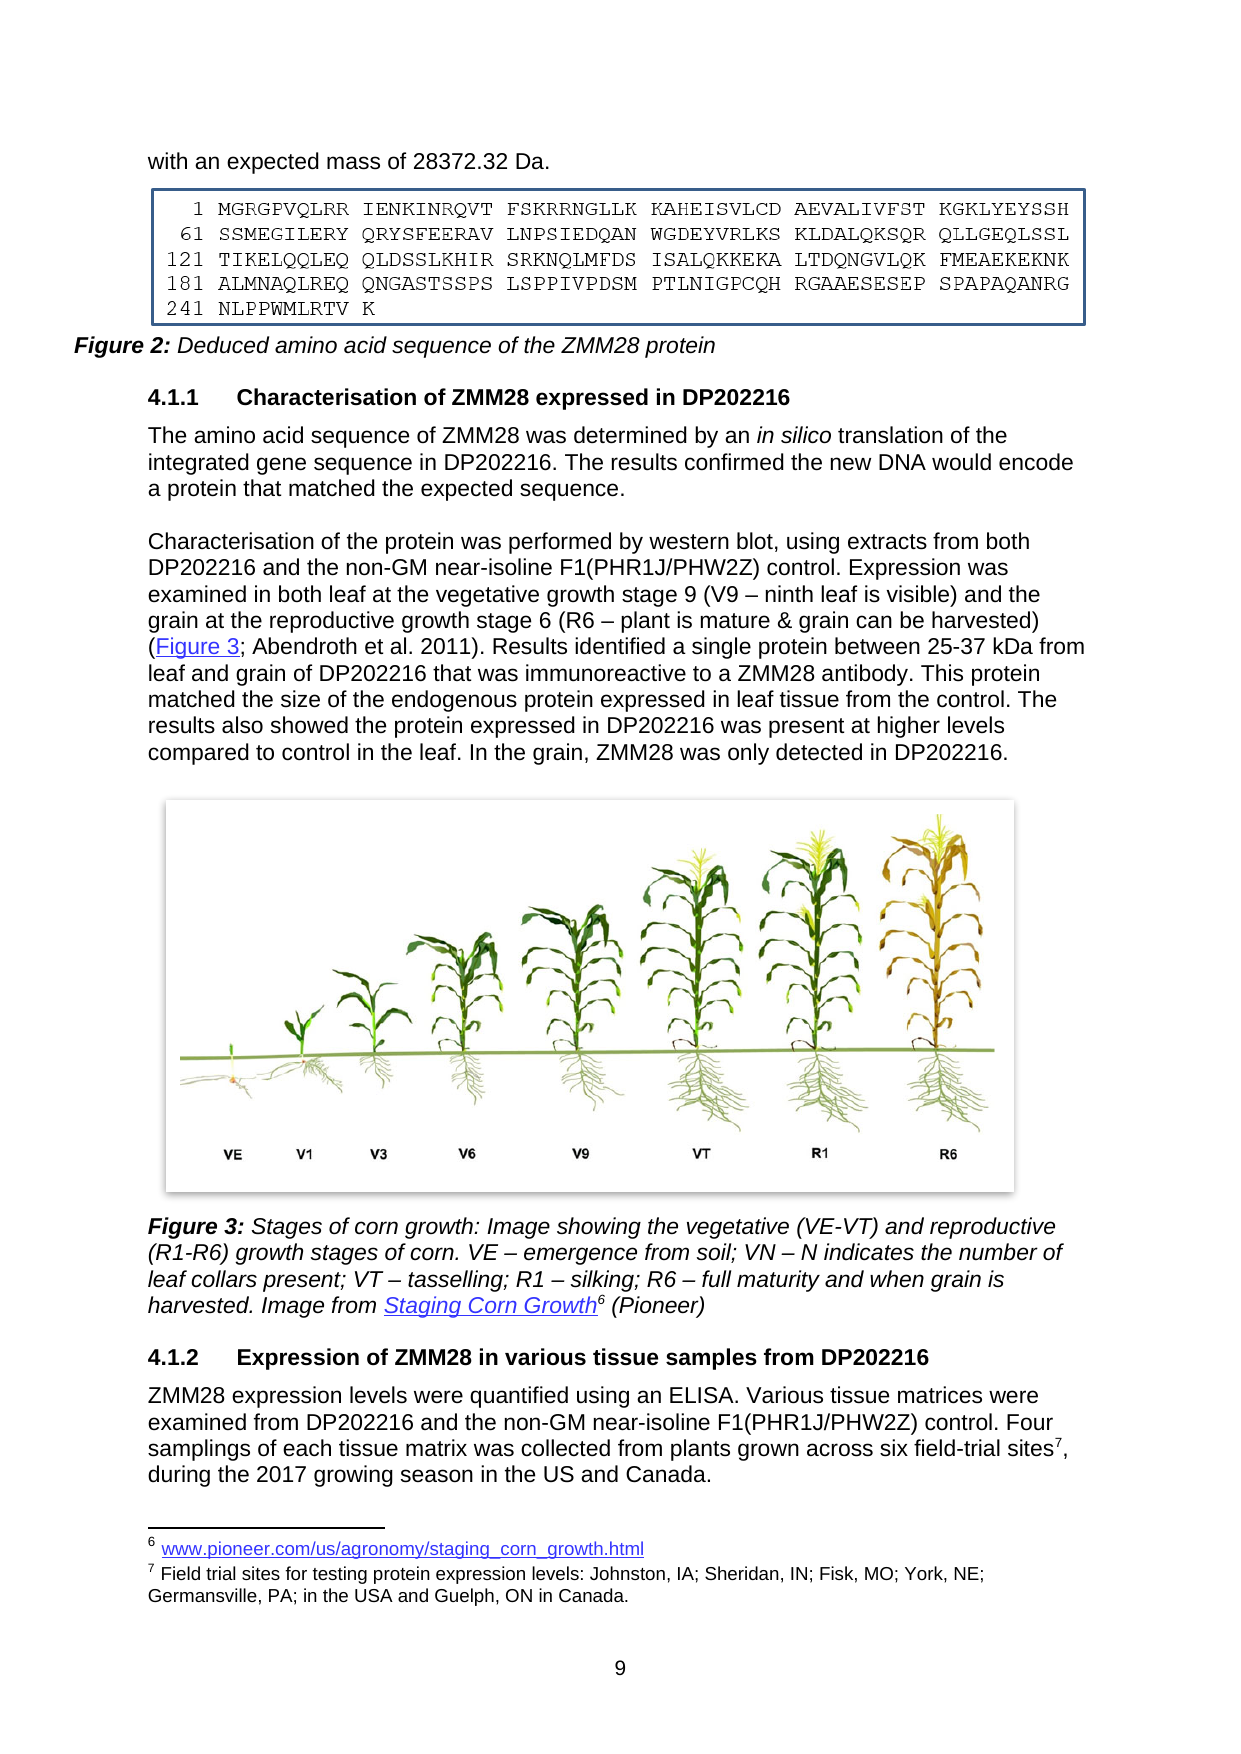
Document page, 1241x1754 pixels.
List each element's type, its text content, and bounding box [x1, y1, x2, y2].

text The amino acid sequence of ZMM28 was determined by an in silico translation of the integrated gene sequence in DP202216. The results confirmed the new DNA would encode a protein that matched the expected sequence. [148, 422, 1092, 501]
picture [147, 179, 1092, 329]
subtitle 4.1.2 Expression of ZMM28 in various tissue samples from DP202216 [148, 1343, 1092, 1370]
title Figure 2: Deduced amino acid sequence of the ZMM28 protein [74, 332, 1092, 358]
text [148, 148, 1092, 174]
title Figure 3: Stages of corn growth: Image showing the vegetative (VE-VT) and reproductive (R1-R6) growth stages of corn. VE – emergence from soil; VN – N indicates the number of leaf collars present; VT – tasselling; R1 – silking; R6 – full maturity and when grain is harvested. Image from Staging Corn Growth (Pioneer) [148, 1213, 1092, 1318]
text Characterisation of the protein was performed by western blot, using extracts from both DP202216 and the non-GM near-isoline F1(PHR1J/PHW2Z) control. Expression was examined in both leaf at the vegetative growth stage 9 (V9 – ninth leaf is visible) and the grain at the reproductive growth stage 6 (R6 – plant is mature & grain can be harvested) (Figure 3; Abendroth et al. 2011). Results identified a single protein between 25-37 kDa from leaf and grain of DP202216 that was immunoreactive to a ZMM28 antibody. This protein matched the size of the endogenous protein expressed in leaf tissue from the control. The results also showed the protein expressed in DP202216 was present at higher levels compared to control in the leaf. In the grain, ZMM28 was only detected in DP202216. [148, 528, 1092, 765]
text ZMM28 expression levels were quantified using an ELISA. Various tissue matrices were examined from DP202216 and the non-GM near-isoline F1(PHR1J/PHW2Z) control. Four samplings of each tissue matrix was collected from plants grown across six field-trial sites, during the 2017 growing season in the US and Canada. [148, 1382, 1092, 1488]
picture [180, 814, 999, 1177]
subtitle 4.1.1 Characterisation of ZMM28 expressed in DP202216 [148, 383, 1092, 410]
